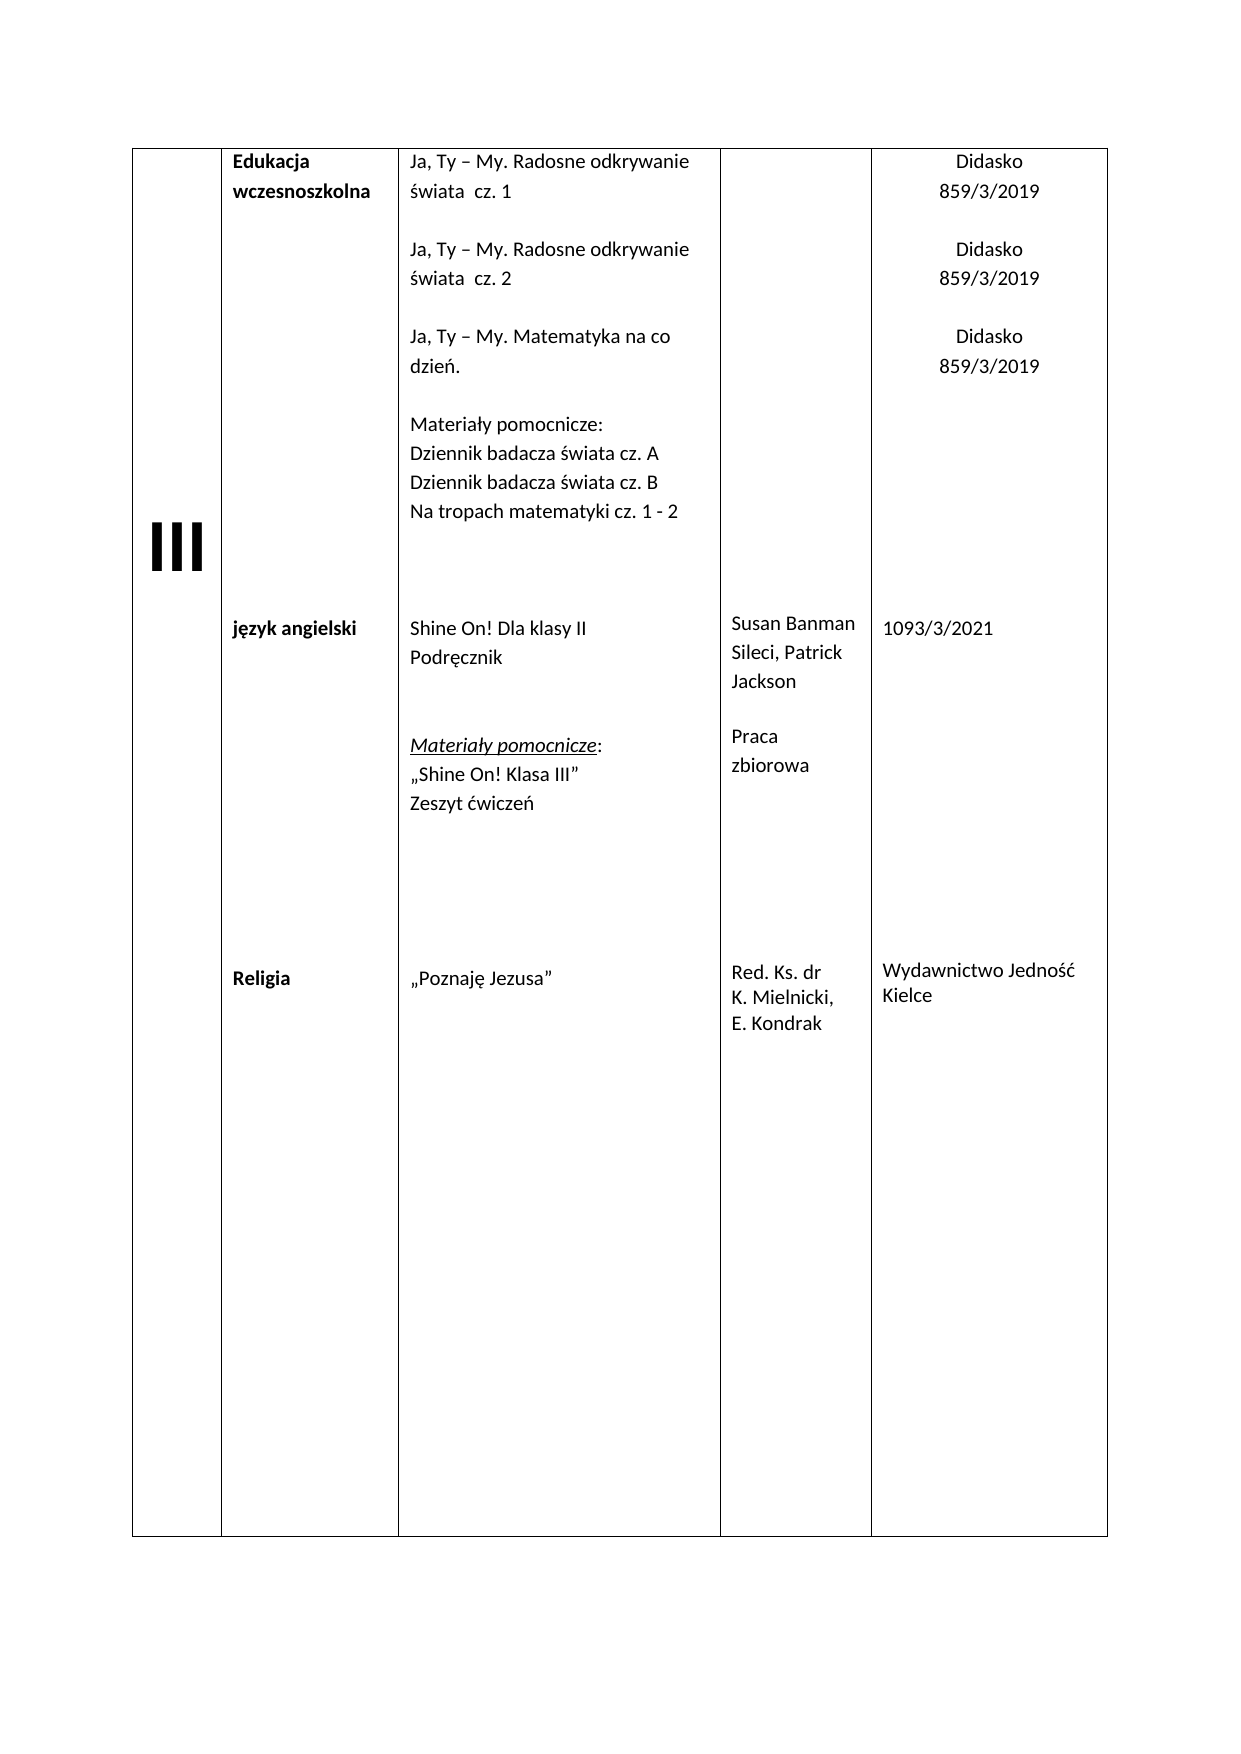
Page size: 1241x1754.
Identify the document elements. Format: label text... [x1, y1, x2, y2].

table_cell Susan Banman Sileci, Patrick Jackson Praca zbiorowa Red. Ks. dr K. Mielnicki, E. Kondrak [721, 149, 871, 1536]
table_cell Didasko 859/3/2019 Didasko 859/3/2019 Didasko 859/3/2019 1093/3/2021 Wydawnictwo Jedność Kielce [872, 149, 1107, 1536]
table_cell III [133, 149, 221, 1536]
table_cell Ja, Ty – My. Radosne odkrywanie świata cz. 1 Ja, Ty – My. Radosne odkrywanie świata cz. 2 Ja, Ty – My. Matematyka na co dzień. Materiały pomocnicze: Dziennik badacza świata cz. A Dziennik badacza świata cz. B Na tropach matematyki cz. 1 - 2 Shine On! Dla klasy II Podręcznik Materiały pomocnicze: „Shine On! Klasa III” Zeszyt ćwiczeń „Poznaję Jezusa” [399, 149, 720, 1536]
table_cell Edukacja wczesnoszkolna język angielski Religia [222, 149, 398, 1536]
